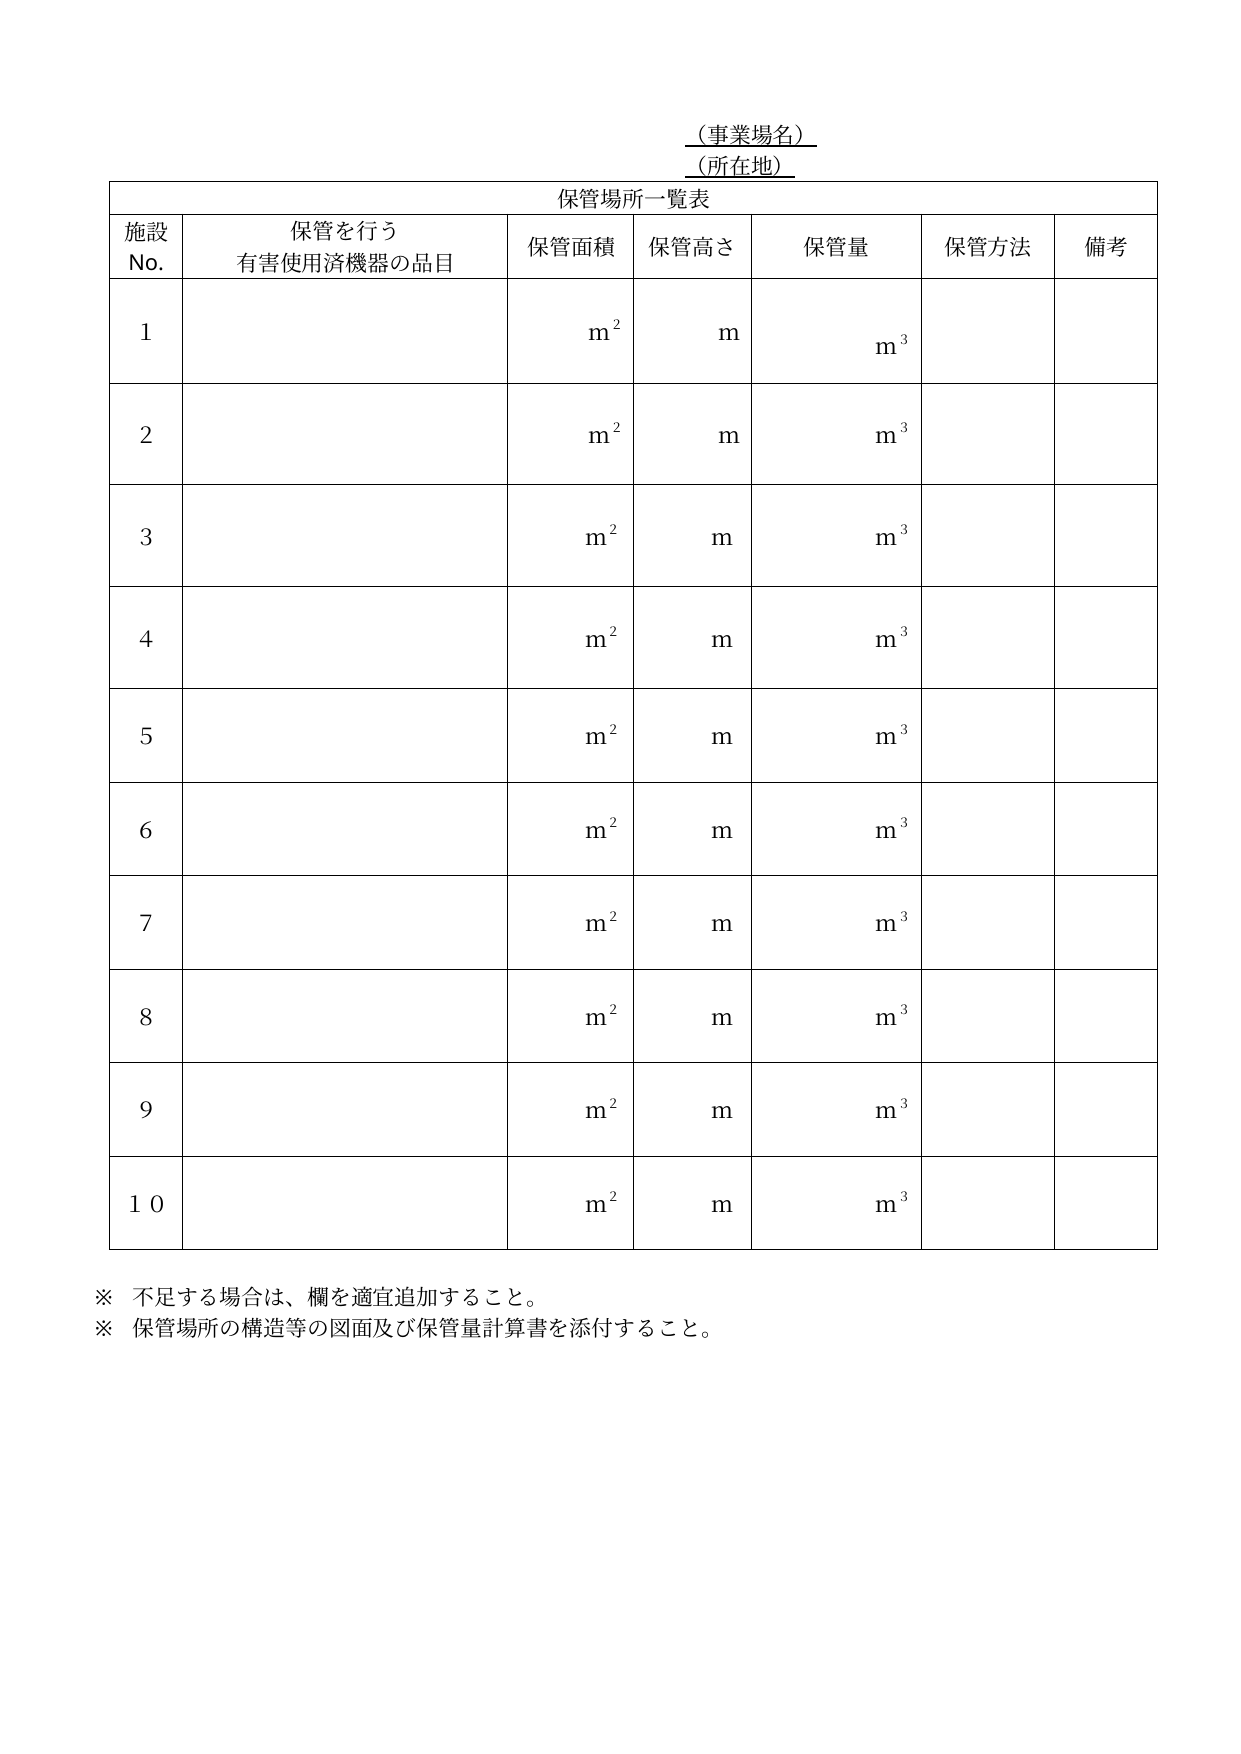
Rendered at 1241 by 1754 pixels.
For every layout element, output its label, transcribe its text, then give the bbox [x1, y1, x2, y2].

table_cell ２ [110, 384, 182, 484]
table_cell ｍ２ [508, 587, 633, 688]
table_cell ｍ３ [752, 783, 921, 875]
table_cell ５ [110, 689, 182, 782]
table_cell ｍ [634, 1157, 751, 1249]
table_cell ｍ２ [508, 876, 633, 969]
table_cell 保管高さ [634, 215, 751, 277]
text （所在地） [94, 149, 1152, 181]
table_cell [922, 783, 1054, 875]
table_cell [183, 970, 507, 1062]
table_cell ｍ [634, 279, 751, 382]
table_cell ｍ [634, 587, 751, 688]
table_cell １ [110, 279, 182, 382]
table_cell １０ [110, 1157, 182, 1249]
table_cell ｍ２ [508, 1063, 633, 1156]
table_cell ｍ２ [508, 485, 633, 586]
table_cell 保管方法 [922, 215, 1054, 277]
table_cell 保管を行う 有害使用済機器の品目 [183, 215, 507, 277]
list 不足する場合は、欄を適宜追加すること。 [94, 1280, 1152, 1312]
table_cell [1055, 970, 1157, 1062]
table_cell [1055, 1063, 1157, 1156]
table_cell ８ [110, 970, 182, 1062]
table_cell [922, 689, 1054, 782]
table_cell ｍ３ [752, 587, 921, 688]
table_cell [183, 876, 507, 969]
table_cell [1055, 384, 1157, 484]
table_cell ｍ３ [752, 485, 921, 586]
table_cell ７ [110, 876, 182, 969]
table_cell ｍ３ [752, 279, 921, 382]
table_cell ｍ [634, 783, 751, 875]
table_cell [183, 783, 507, 875]
table_cell 施設No. [110, 215, 182, 277]
table_cell ６ [110, 783, 182, 875]
table_cell [183, 485, 507, 586]
table_cell 保管量 [752, 215, 921, 277]
table_cell ｍ３ [752, 1157, 921, 1249]
table_cell ｍ２ [508, 689, 633, 782]
table_cell [922, 876, 1054, 969]
table_cell [183, 1063, 507, 1156]
table_cell ｍ２ [508, 970, 633, 1062]
text （事業場名） [94, 118, 1152, 149]
table_cell ｍ２ [508, 384, 633, 484]
table_cell ｍ [634, 689, 751, 782]
table_cell [922, 587, 1054, 688]
table_cell [183, 279, 507, 382]
table_cell [922, 384, 1054, 484]
table_cell [183, 384, 507, 484]
table_cell [183, 689, 507, 782]
table_cell [922, 279, 1054, 382]
table_cell [922, 485, 1054, 586]
table_cell 備考 [1055, 215, 1157, 277]
table_cell ４ [110, 587, 182, 688]
table_cell ｍ [634, 384, 751, 484]
table_cell [922, 1157, 1054, 1249]
table_cell [1055, 689, 1157, 782]
table_cell [1055, 485, 1157, 586]
table_cell ｍ２ [508, 1157, 633, 1249]
table_cell [922, 1063, 1054, 1156]
table_cell ｍ [634, 970, 751, 1062]
table_cell 保管面積 [508, 215, 633, 277]
table_cell ｍ３ [752, 384, 921, 484]
table_cell ３ [110, 485, 182, 586]
table_cell [1055, 279, 1157, 382]
table_cell ｍ３ [752, 876, 921, 969]
table_cell ｍ３ [752, 970, 921, 1062]
table_cell ｍ３ [752, 689, 921, 782]
table_cell ９ [110, 1063, 182, 1156]
table_cell [183, 587, 507, 688]
table_cell [1055, 1157, 1157, 1249]
table_cell [922, 970, 1054, 1062]
table_cell [1055, 876, 1157, 969]
list 保管場所の構造等の図面及び保管量計算書を添付すること。 [94, 1312, 1152, 1343]
table_cell ｍ２ [508, 279, 633, 382]
table_header 保管場所一覧表 [110, 182, 1157, 213]
table_cell [183, 1157, 507, 1249]
table_cell ｍ [634, 485, 751, 586]
table_cell ｍ [634, 1063, 751, 1156]
table_cell ｍ３ [752, 1063, 921, 1156]
table_cell [1055, 783, 1157, 875]
table_cell [1055, 587, 1157, 688]
table_cell ｍ２ [508, 783, 633, 875]
table_cell ｍ [634, 876, 751, 969]
